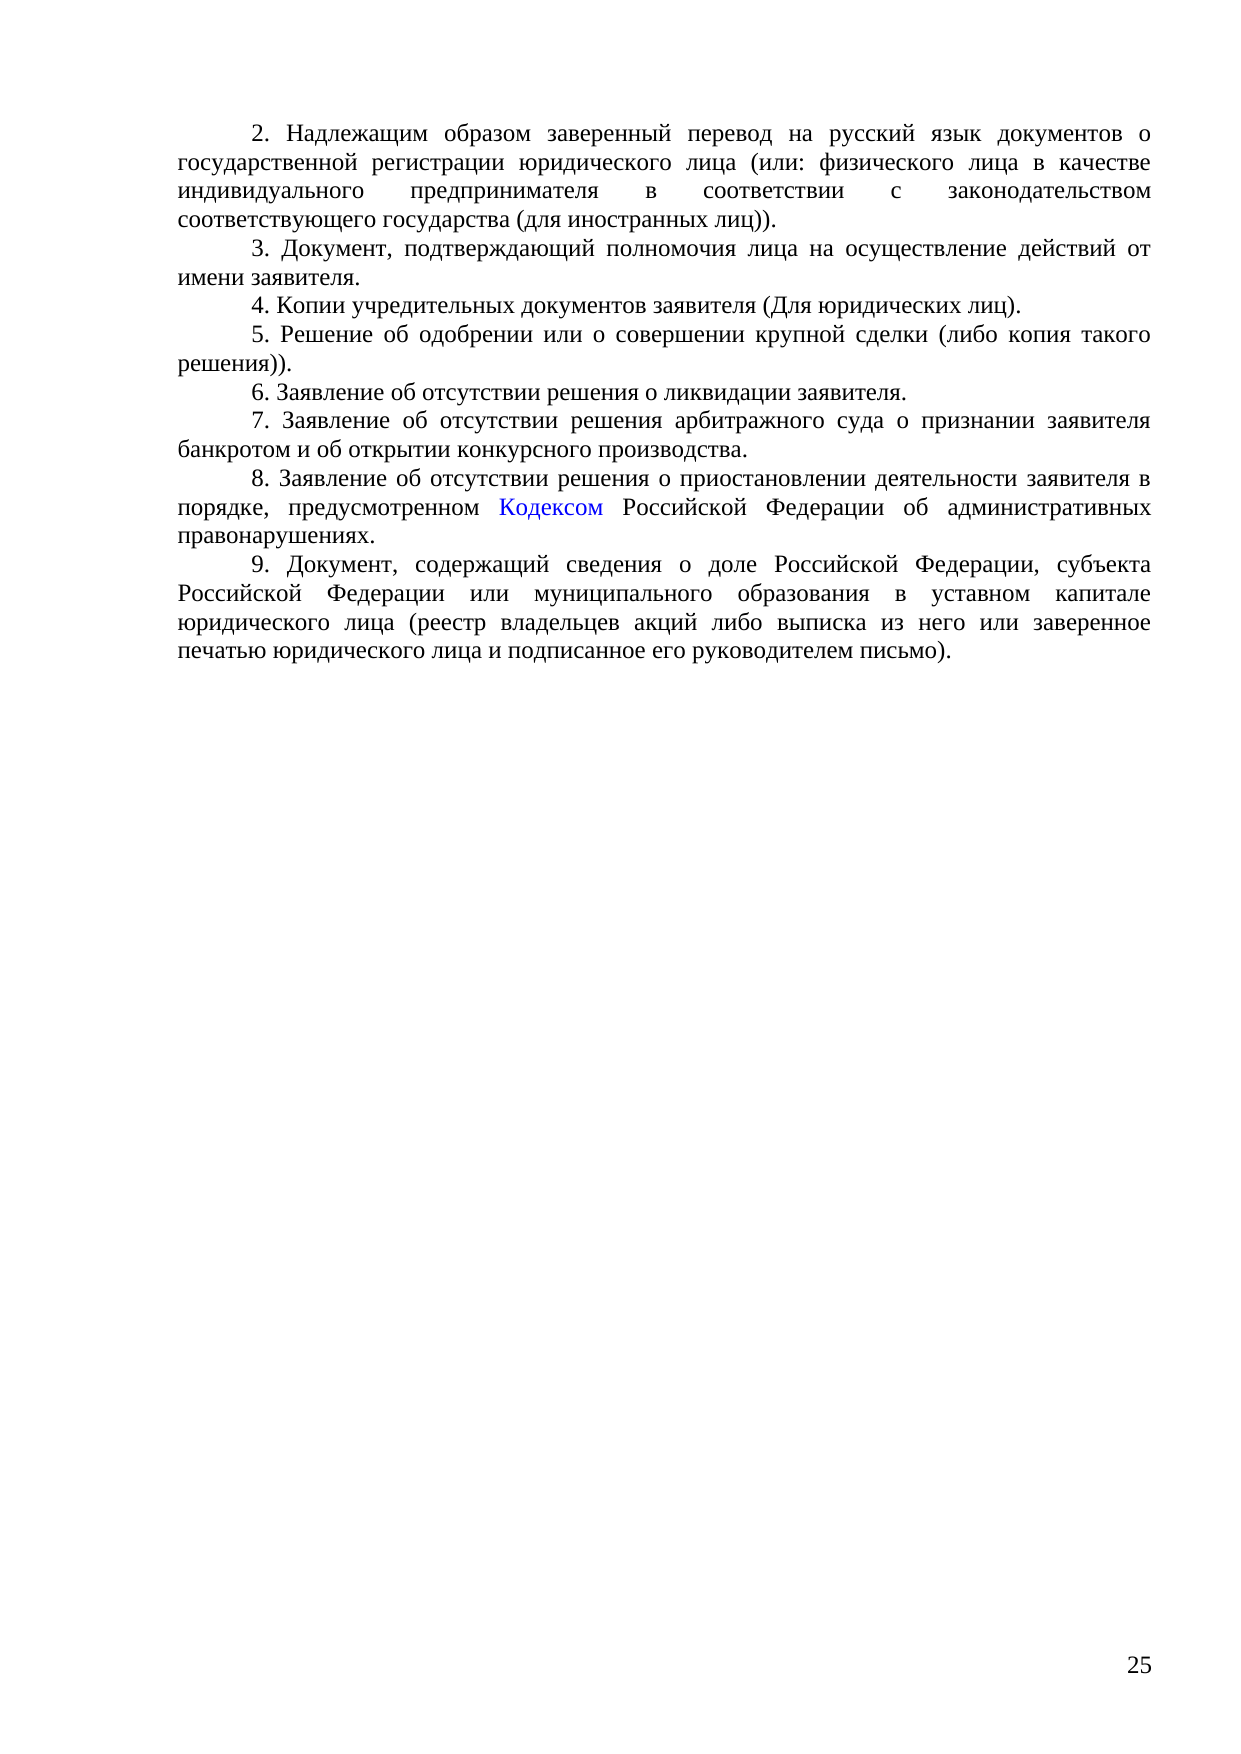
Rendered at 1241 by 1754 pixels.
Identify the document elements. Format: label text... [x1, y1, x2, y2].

text 2. Надлежащим образом заверенный перевод на русский язык документов о государственной регистрации юридического лица (или: физического лица в качестве индивидуального предпринимателя в соответствии с законодательством соответствующего государства (для иностранных лиц)). [177, 118, 1152, 233]
text 6. Заявление об отсутствии решения о ликвидации заявителя. [177, 377, 1152, 406]
text 9. Документ, содержащий сведения о доле Российской Федерации, субъекта Российской Федерации или муниципального образования в уставном капитале юридического лица (реестр владельцев акций либо выписка из него или заверенное печатью юридического лица и подписанное его руководителем письмо). [177, 549, 1152, 664]
text 4. Копии учредительных документов заявителя (Для юридических лиц). [177, 291, 1152, 319]
text 3. Документ, подтверждающий полномочия лица на осуществление действий от имени заявителя. [177, 233, 1152, 291]
text 8. Заявление об отсутствии решения о приостановлении деятельности заявителя в порядке, предусмотренном Кодексом Российской Федерации об административных правонарушениях. [177, 463, 1152, 549]
text 5. Решение об одобрении или о совершении крупной сделки (либо копия такого решения)). [177, 319, 1152, 377]
text 7. Заявление об отсутствии решения арбитражного суда о признании заявителя банкротом и об открытии конкурсного производства. [177, 406, 1152, 463]
